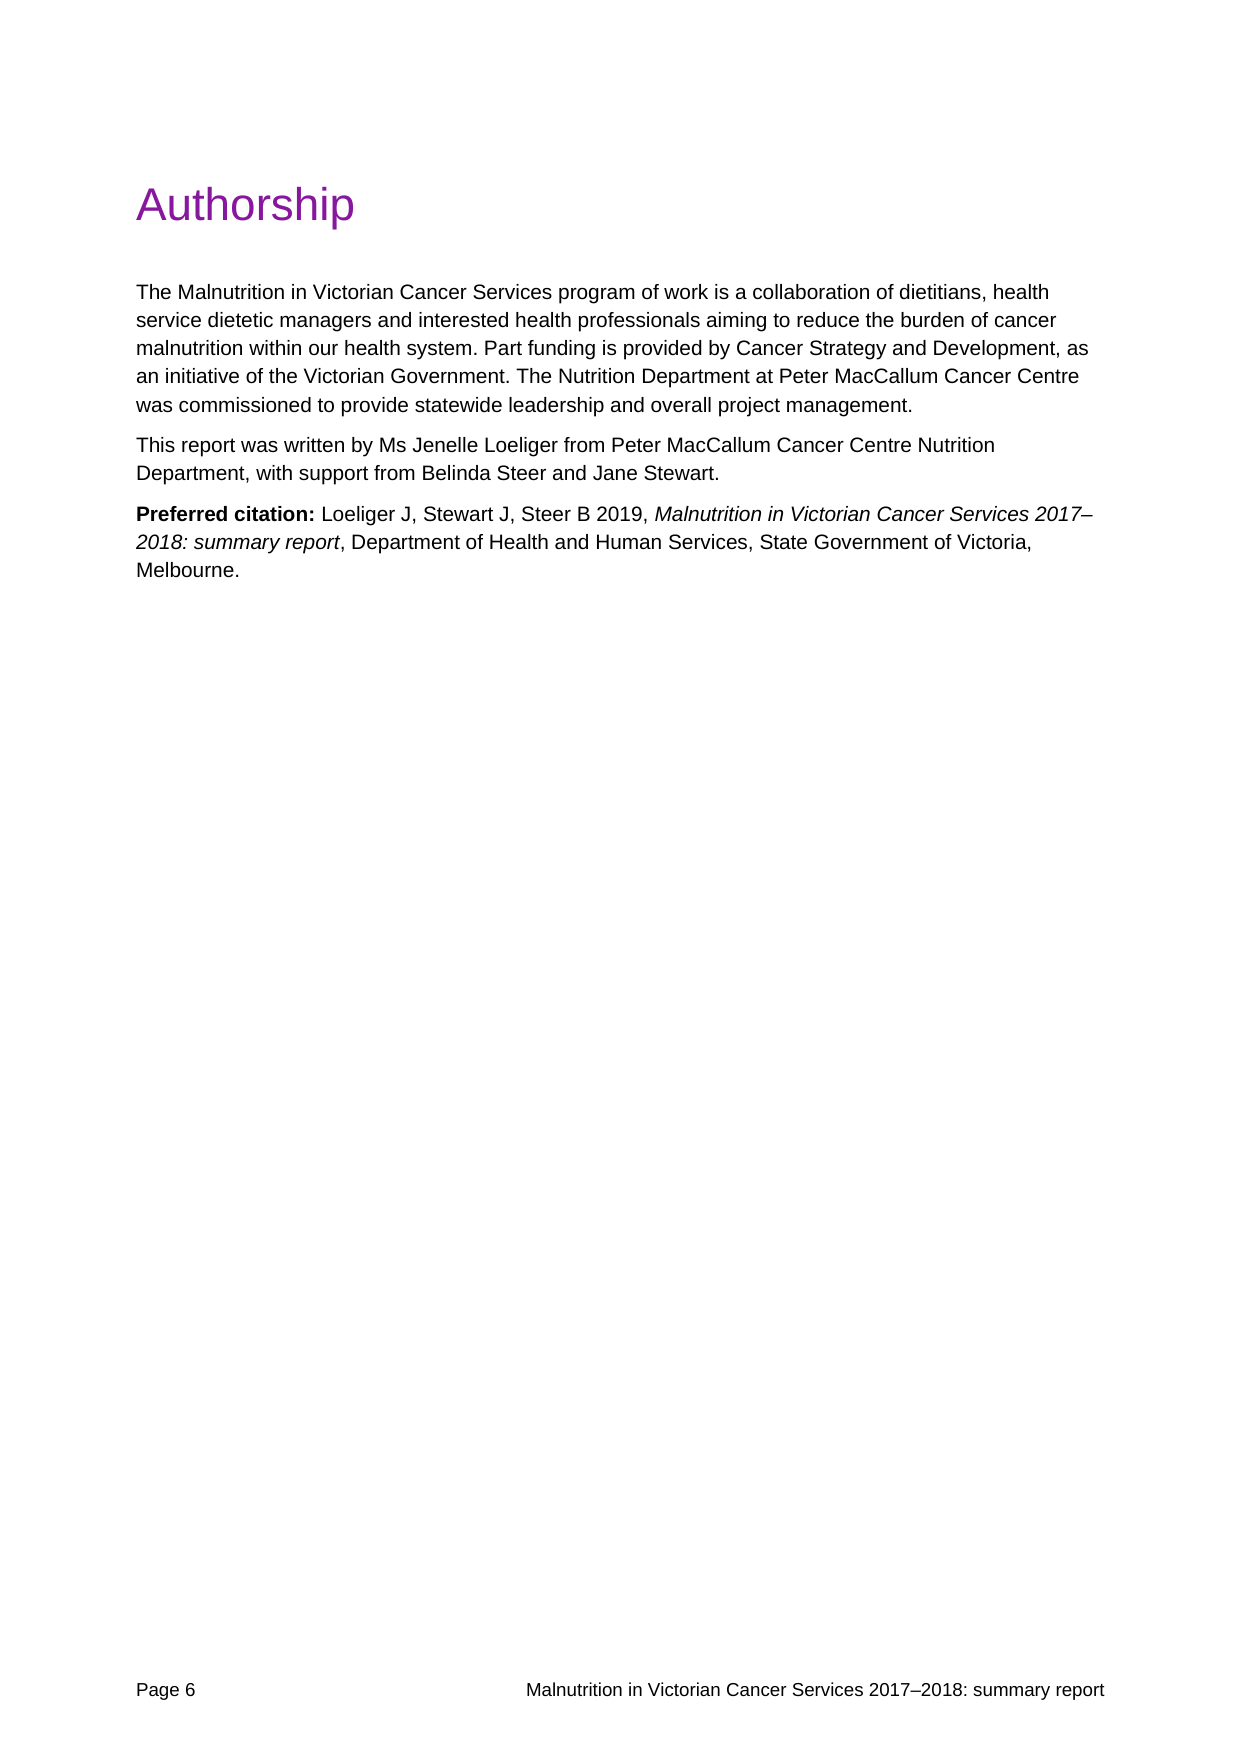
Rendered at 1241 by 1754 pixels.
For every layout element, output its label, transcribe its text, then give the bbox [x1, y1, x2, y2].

subtitle Authorship [136, 177, 1104, 230]
text Preferred citation: Loeliger J, Stewart J, Steer B 2019, Malnutrition in Victorian Cancer Services 2017–2018: summary report, Department of Health and Human Services, State Government of Victoria, Melbourne. [136, 498, 1104, 582]
text This report was written by Ms Jenelle Loeliger from Peter MacCallum Cancer Centre Nutrition Department, with support from Belinda Steer and Jane Stewart. [136, 429, 1104, 485]
text The Malnutrition in Victorian Cancer Services program of work is a collaboration of dietitians, health service dietetic managers and interested health professionals aiming to reduce the burden of cancer malnutrition within our health system. Part funding is provided by Cancer Strategy and Development, as an initiative of the Victorian Government. The Nutrition Department at Peter MacCallum Cancer Centre was commissioned to provide statewide leadership and overall project management. [136, 276, 1104, 416]
